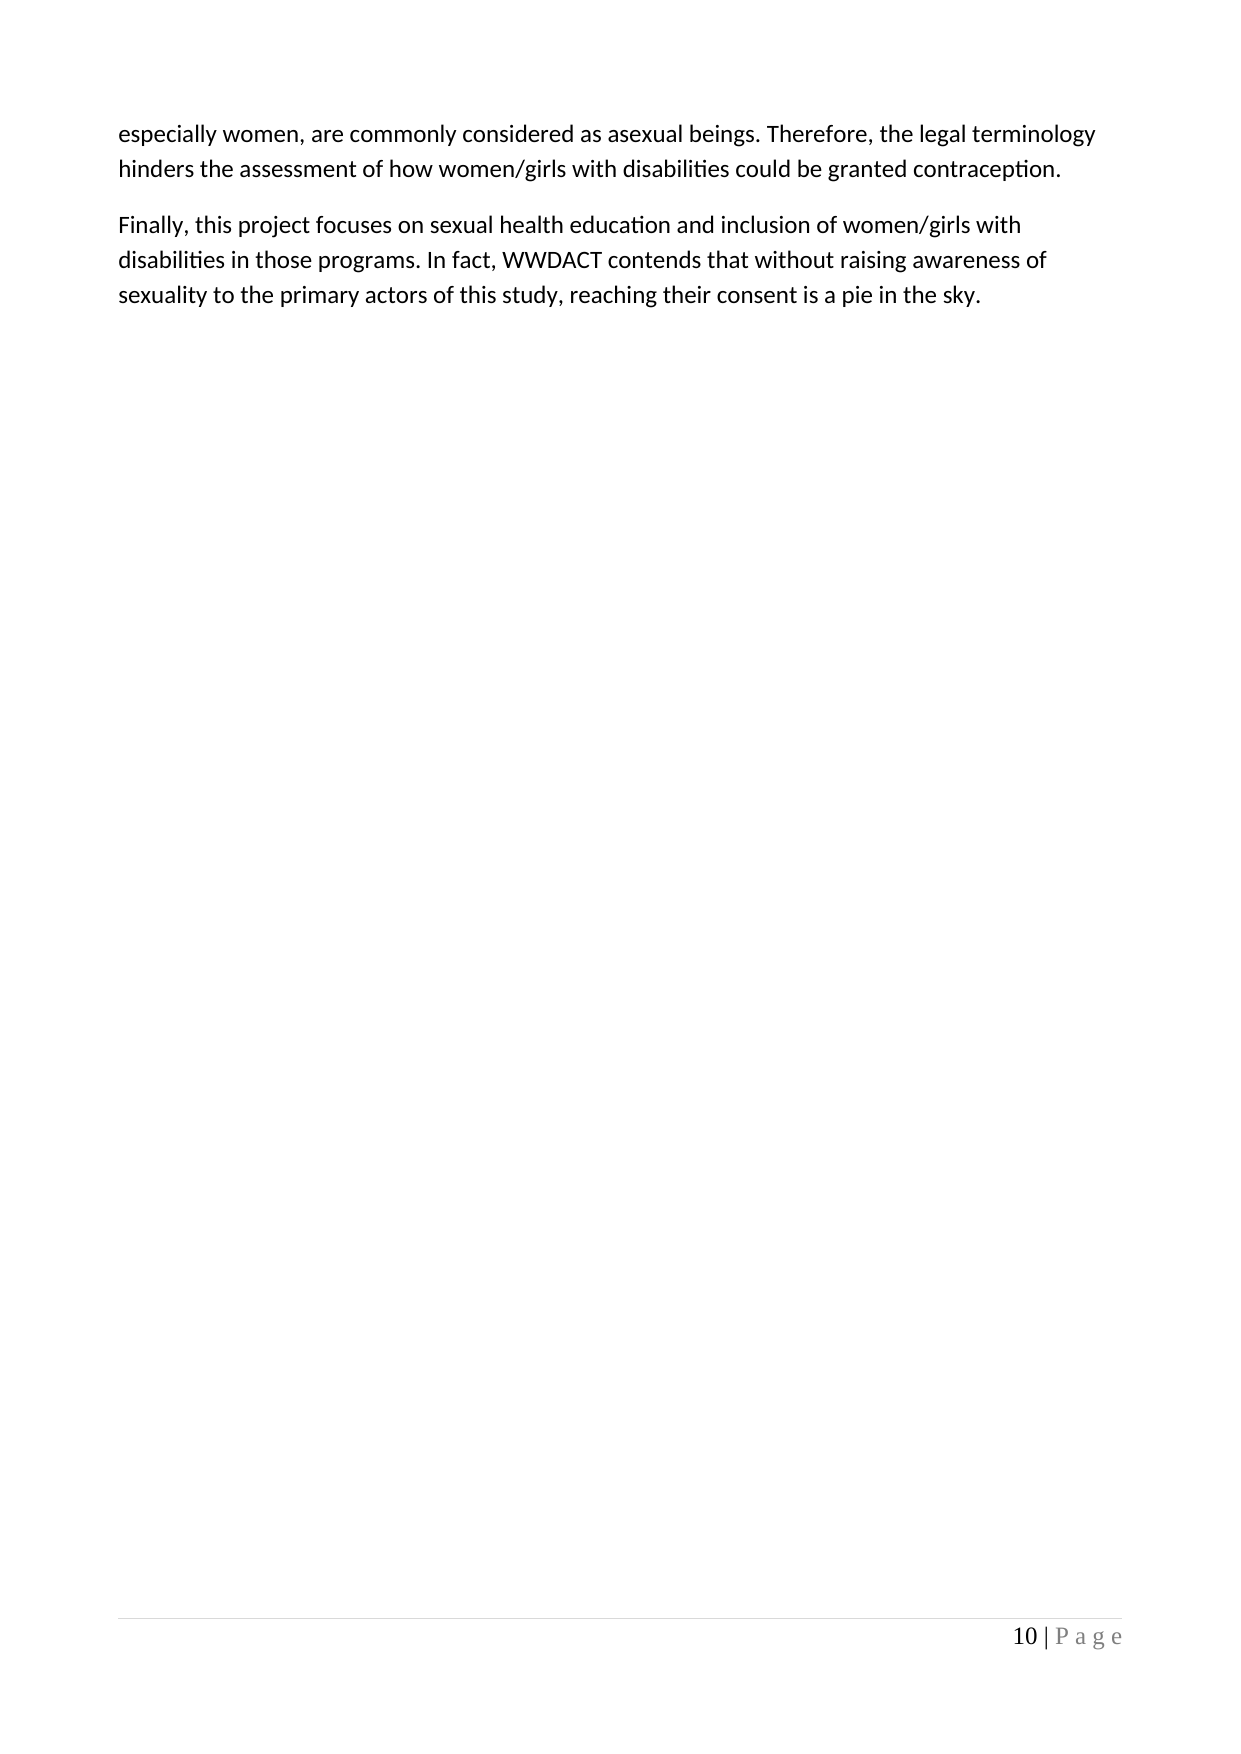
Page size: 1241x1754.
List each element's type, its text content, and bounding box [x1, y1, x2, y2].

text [118, 118, 1122, 184]
text Finally, this project focuses on sexual health education and inclusion of women/girls with disabilities in those programs. In fact, WWDACT contends that without raising awareness of sexuality to the primary actors of this study, reaching their consent is a pie in the sky. [118, 209, 1122, 309]
